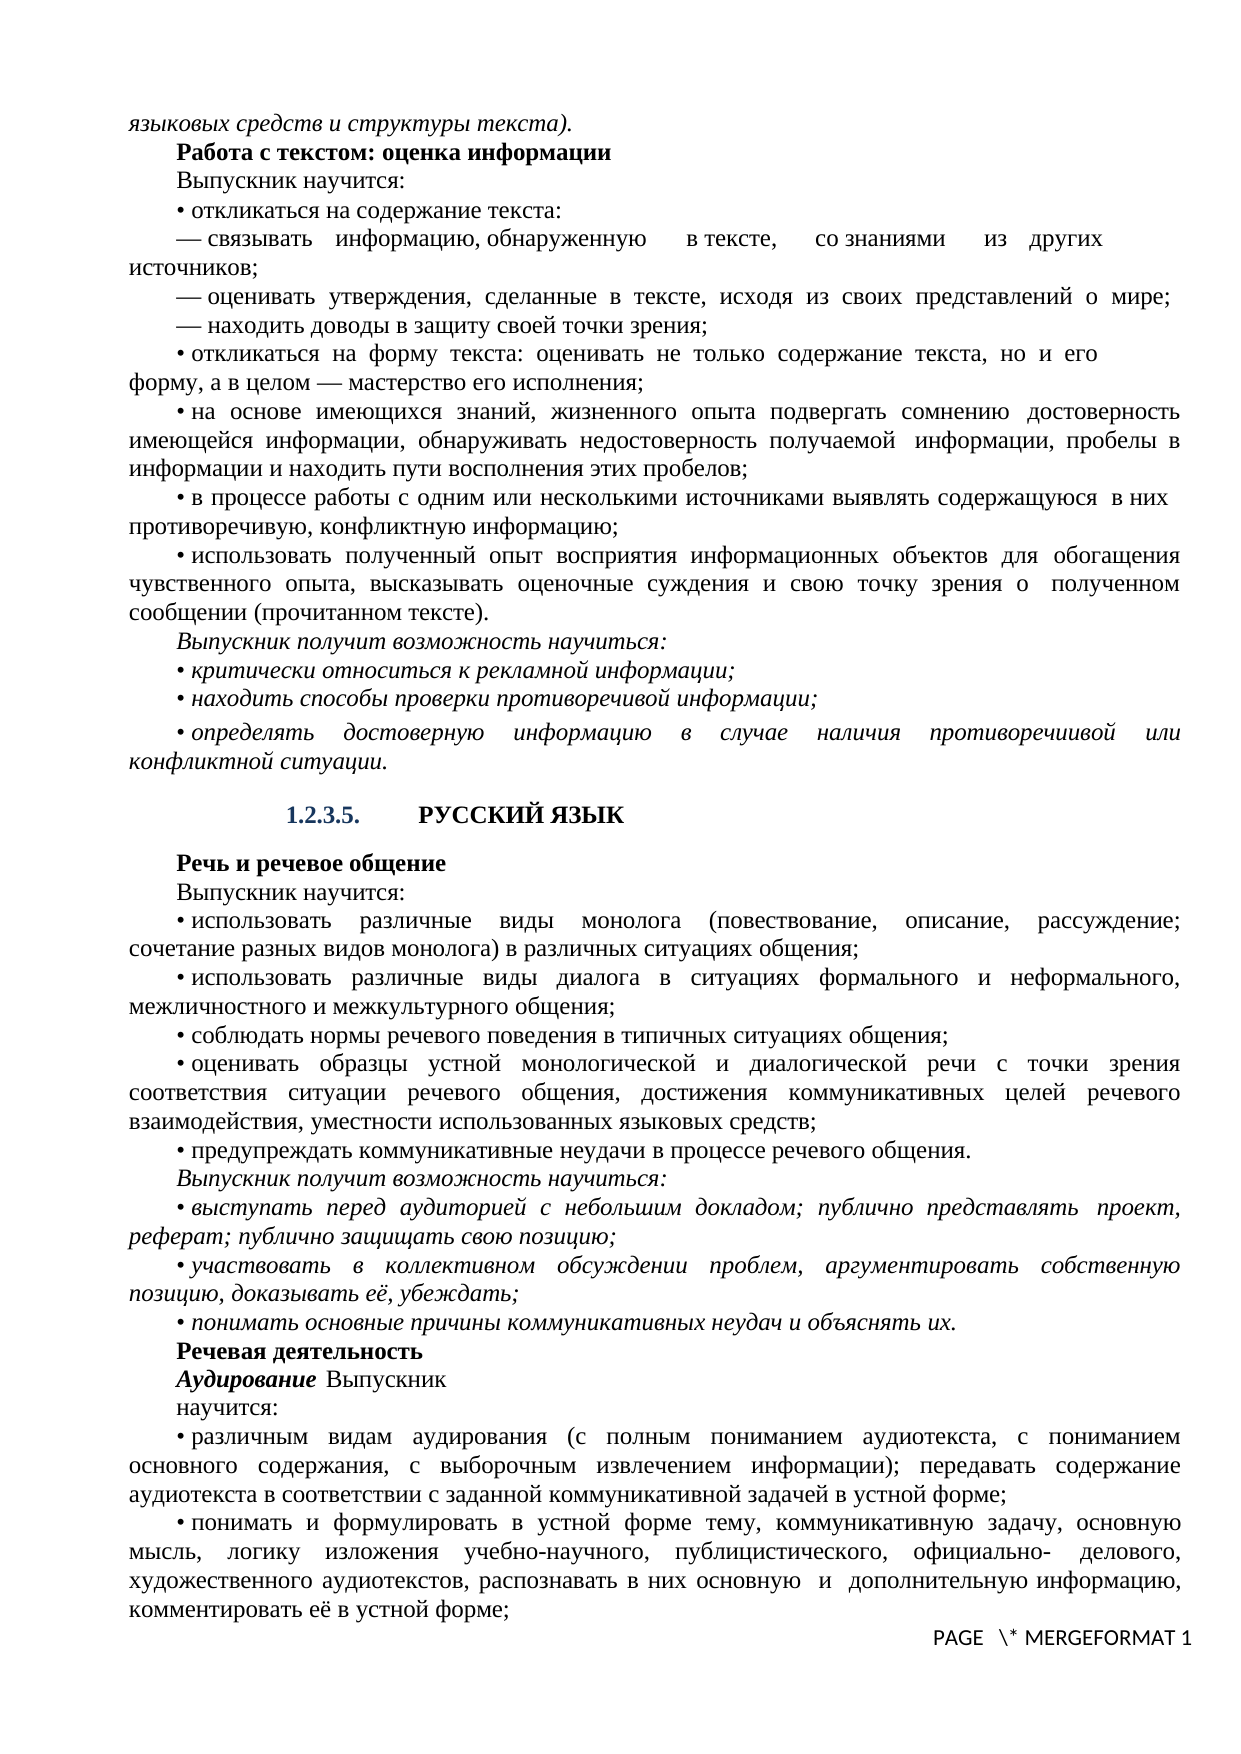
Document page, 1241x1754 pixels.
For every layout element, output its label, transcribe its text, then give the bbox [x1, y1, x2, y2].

list использовать различные виды диалога в ситуациях формального и неформального, межличностного и межкультурного общения; [129, 962, 1181, 1020]
text Выпускник получит возможность научиться: [176, 626, 1192, 655]
list находить доводы в защиту своей точки зрения; [176, 310, 1192, 338]
list оценивать утверждения, сделанные в тексте, исходя из своих представлений о мире; [129, 281, 1180, 310]
list находить способы проверки противоречивой информации; [176, 683, 1192, 712]
list в процессе работы с одним или несколькими источниками выявлять содержащуюся в них противоречивую, конфликтную информацию; [129, 482, 1180, 540]
list использовать различные виды монолога (повествование, описание, рассуждение; сочетание разных видов монолога) в различных ситуациях общения; [129, 905, 1181, 962]
list критически относиться к рекламной информации; [176, 655, 1192, 683]
list на основе имеющихся знаний, жизненного опыта подвергать сомнению достоверность имеющейся информации, обнаруживать недостоверность получаемой информации, пробелы в информации и находить пути восполнения этих пробелов; [129, 396, 1180, 482]
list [129, 108, 1181, 137]
list различным видам аудирования (с полным пониманием аудиотекста, с пониманием основного содержания, с выборочным извлечением информации); передавать содержание аудиотекста в соответствии с заданной коммуникативной задачей в устной форме; [129, 1421, 1181, 1507]
text Речевая деятельность Аудирование Выпускник научится: [176, 1337, 512, 1421]
list связывать информацию, обнаруженную в тексте, со знаниями из других источников; [129, 223, 1181, 281]
text Выпускник получит возможность научиться: [176, 1163, 1192, 1192]
list откликаться на содержание текста: [176, 195, 1192, 223]
text Работа с текстом: оценка информации [176, 138, 1192, 166]
list откликаться на форму текста: оценивать не только содержание текста, но и его форму, а в целом — мастерство его исполнения; [129, 338, 1180, 396]
list определять достоверную информацию в случае наличия противоречиивой или конфликтной ситуации. [129, 717, 1181, 775]
text Выпускник научится: [176, 882, 1192, 905]
list предупреждать коммуникативные неудачи в процессе речевого общения. [176, 1135, 1192, 1163]
list понимать и формулировать в устной форме тему, коммуникативную задачу, основную мысль, логику изложения учебно-научного, публицистического, официально- делового, художественного аудиотекстов, распознавать в них основную и дополнительную информацию, комментировать её в устной форме; [129, 1507, 1181, 1622]
list соблюдать нормы речевого поведения в типичных ситуациях общения; [176, 1020, 1192, 1048]
text Речь и речевое общение [176, 848, 539, 876]
list выступать перед аудиторией с небольшим докладом; публично представлять проект, реферат; публично защищать свою позицию; [129, 1192, 1181, 1250]
list использовать полученный опыт восприятия информационных объектов для обогащения чувственного опыта, высказывать оценочные суждения и свою точку зрения о полученном сообщении (прочитанном тексте). [129, 540, 1180, 626]
text Выпускник научится: [176, 166, 1192, 195]
list участвовать в коллективном обсуждении проблем, аргументировать собственную позицию, доказывать её, убеждать; [129, 1250, 1181, 1307]
list понимать основные причины коммуникативных неудач и объяснять их. [176, 1307, 1192, 1336]
subtitle РУССКИЙ ЯЗЫК [286, 801, 1090, 829]
list оценивать образцы устной монологической и диалогической речи с точки зрения соответствия ситуации речевого общения, достижения коммуникативных целей речевого взаимодействия, уместности использованных языковых средств; [129, 1048, 1180, 1135]
